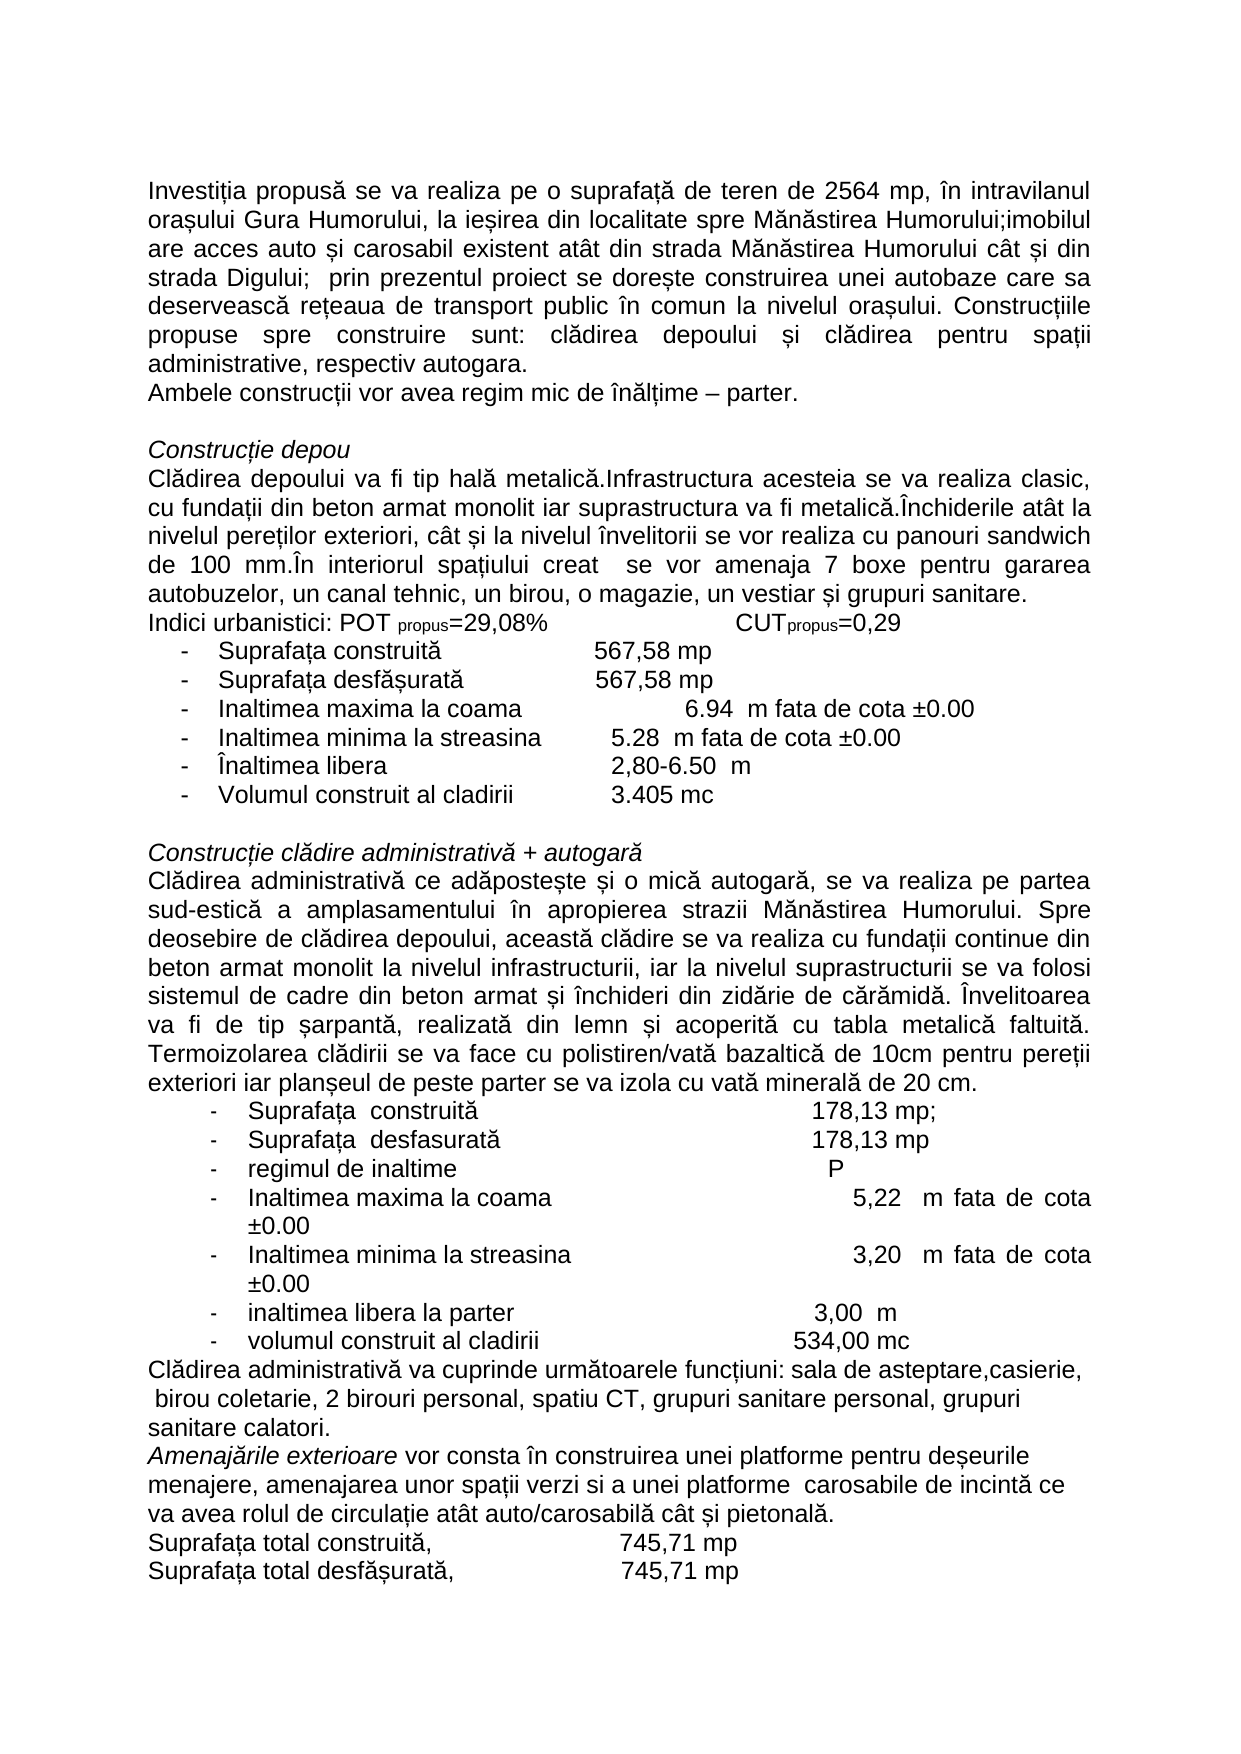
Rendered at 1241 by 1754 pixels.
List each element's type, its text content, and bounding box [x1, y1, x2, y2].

list Inaltimea maxima la coama 6.94 m fata de cota ±0.00 [180, 694, 1093, 723]
text Clădirea administrativă va cuprinde următoarele funcțiuni: sala de asteptare,casierie, [148, 1355, 1093, 1384]
list regimul de inaltime P [210, 1154, 1093, 1183]
text Suprafața total desfășurată, 745,71 mp [148, 1556, 1093, 1585]
list Inaltimea minima la streasina 5.28 m fata de cota ±0.00 [180, 723, 1093, 751]
list Inaltimea minima la streasina 3,20 m fata de cota ±0.00 [210, 1240, 1093, 1298]
list Inaltimea maxima la coama 5,22 m fata de cota ±0.00 [210, 1183, 1093, 1240]
list inaltimea libera la parter 3,00 m [210, 1298, 1093, 1326]
text birou coletarie, 2 birouri personal, spatiu CT, grupuri sanitare personal, grupuri sanitare calatori. [148, 1384, 1093, 1441]
list Volumul construit al cladirii 3.405 mc [180, 780, 1093, 809]
text Construcție depou [148, 435, 1093, 464]
text Suprafața total construită, 745,71 mp [148, 1528, 1093, 1556]
list volumul construit al cladirii 534,00 mc [210, 1326, 1093, 1355]
text Investiția propusă se va realiza pe o suprafață de teren de 2564 mp, în intravilanul orașului Gura Humorului, la ieșirea din localitate spre Mănăstirea Humorului;imobilul are acces auto și carosabil existent atât din strada Mănăstirea Humorului cât și din strada Digului; prin prezentul proiect se dorește construirea unei autobaze care sa deservească rețeaua de transport public în comun la nivelul orașului. Construcțiile propuse spre construire sunt: clădirea depoului și clădirea pentru spații administrative, respectiv autogara. [148, 176, 1093, 378]
text Indici urbanistici: POT propus=29,08% CUTpropus=0,29 [148, 608, 1093, 636]
list Înaltimea libera 2,80-6.50 m [180, 751, 1093, 780]
text Clădirea administrativă ce adăpostește și o mică autogară, se va realiza pe partea sud-estică a amplasamentului în apropierea strazii Mănăstirea Humorului. Spre deosebire de clădirea depoului, această clădire se va realiza cu fundații continue din beton armat monolit la nivelul infrastructurii, iar la nivelul suprastructurii se va folosi sistemul de cadre din beton armat și închideri din zidărie de cărămidă. Învelitoarea va fi de tip șarpantă, realizată din lemn și acoperită cu tabla metalică faltuită. Termoizolarea clădirii se va face cu polistiren/vată bazaltică de 10cm pentru pereții exteriori iar planșeul de peste parter se va izola cu vată minerală de 20 cm. [148, 866, 1093, 1096]
list Suprafața construită 567,58 mp [180, 636, 1093, 665]
text Construcție clădire administrativă + autogară [148, 838, 1093, 866]
text Amenajările exterioare vor consta în construirea unei platforme pentru deșeurile menajere, amenajarea unor spații verzi si a unei platforme carosabile de incintă ce va avea rolul de circulație atât auto/carosabilă cât și pietonală. [148, 1441, 1093, 1528]
list Suprafața construită 178,13 mp; [210, 1096, 1093, 1125]
list Suprafața desfasurată 178,13 mp [210, 1125, 1093, 1154]
list Suprafața desfășurată 567,58 mp [180, 665, 1093, 694]
text Clădirea depoului va fi tip hală metalică.Infrastructura acesteia se va realiza clasic, cu fundații din beton armat monolit iar suprastructura va fi metalică.Închiderile atât la nivelul pereților exteriori, cât și la nivelul învelitorii se vor realiza cu panouri sandwich de 100 mm.În interiorul spațiului creat se vor amenaja 7 boxe pentru gararea autobuzelor, un canal tehnic, un birou, o magazie, un vestiar și grupuri sanitare. [148, 464, 1093, 608]
text Ambele construcții vor avea regim mic de înălțime – parter. [148, 378, 1093, 406]
